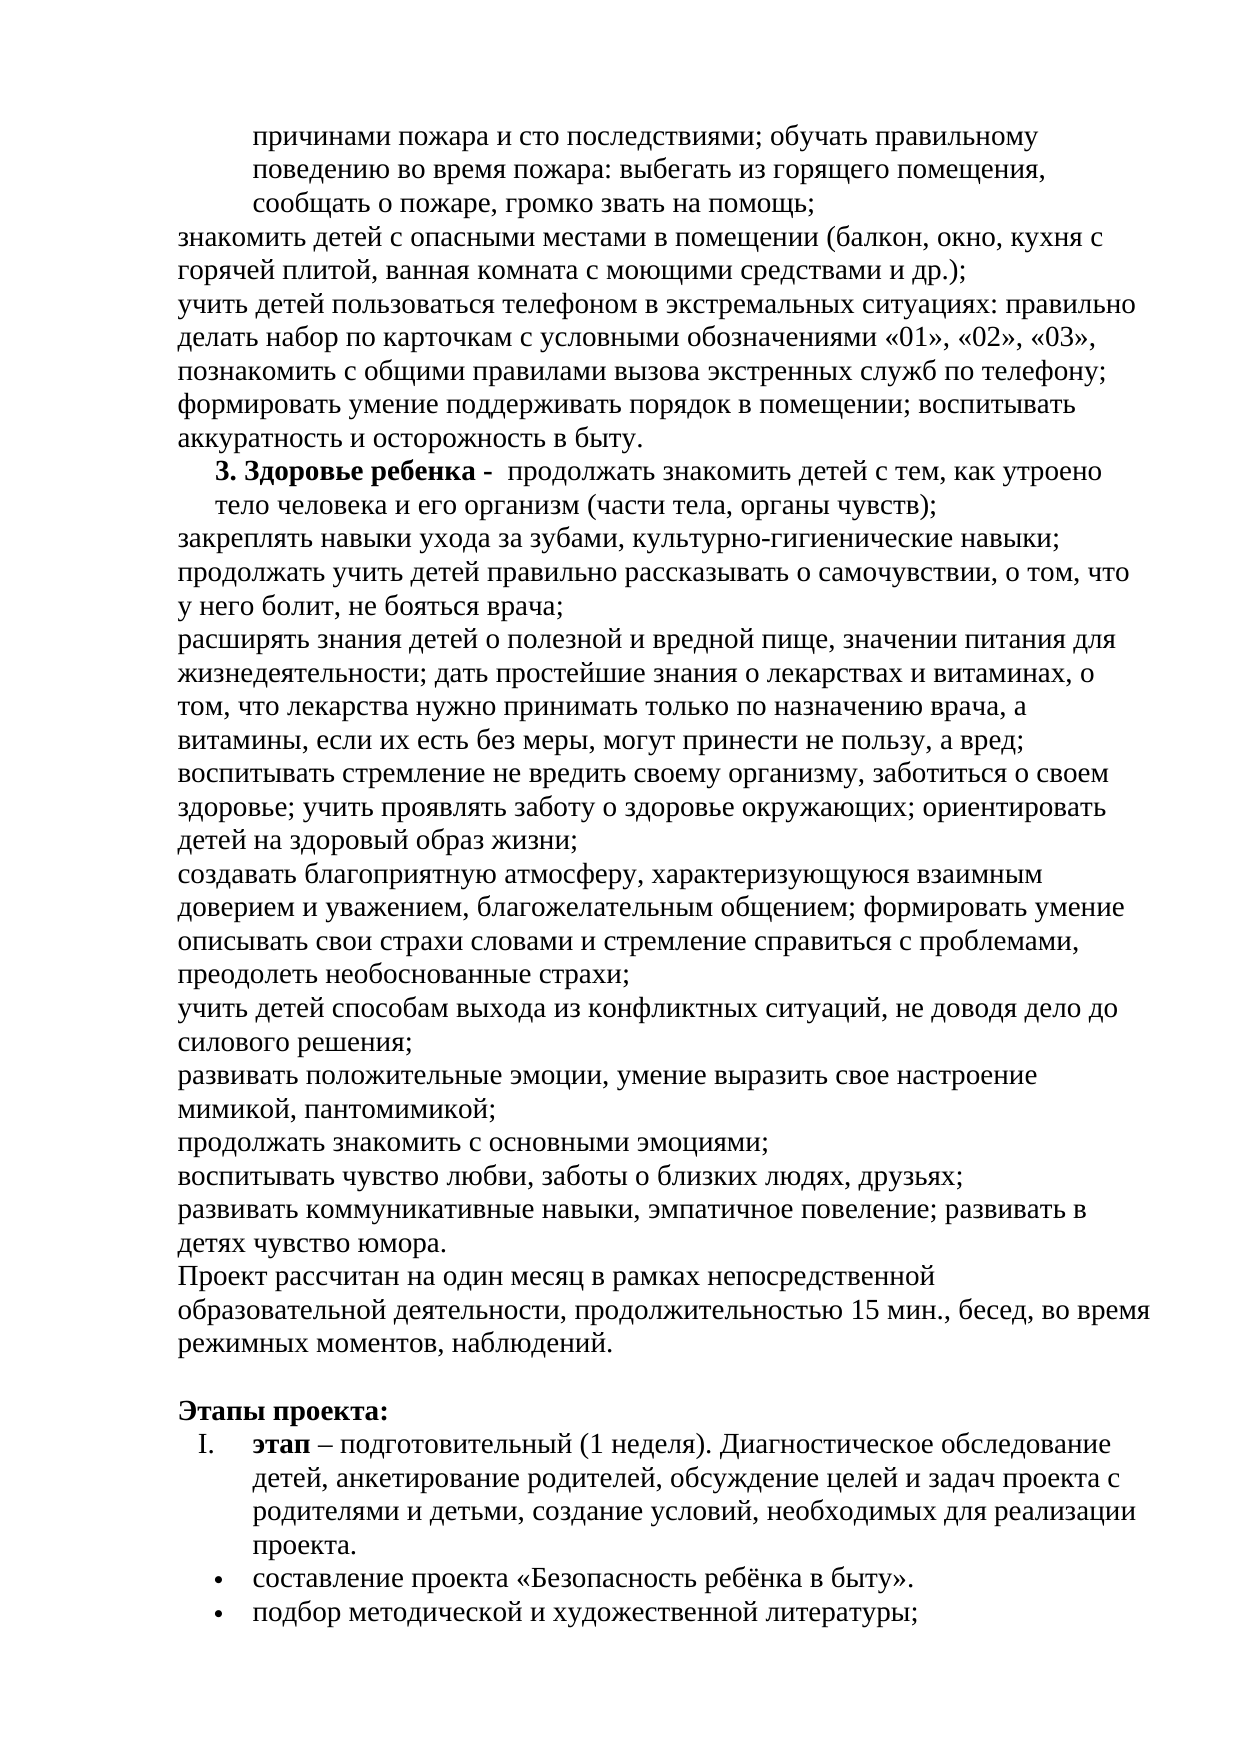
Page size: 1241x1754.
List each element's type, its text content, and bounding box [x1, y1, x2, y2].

text продолжать знакомить с основными эмоциями; [177, 1124, 1152, 1158]
text развивать положительные эмоции, умение выразить свое настроение мимикой, пантомимикой; [177, 1057, 1152, 1124]
text Этапы проекта: [177, 1393, 1152, 1426]
text учить детей способам выхода из конфликтных ситуаций, не доводя дело до силового решения; [177, 990, 1152, 1057]
text 3. Здоровье ребенка - продолжать знакомить детей с тем, как утроено тело человека и его организм (части тела, органы чувств); [215, 453, 1152, 521]
text расширять знания детей о полезной и вредной пище, значении питания для жизнедеятельности; дать простейшие знания о лекарствах и витаминах, о том, что лекарства нужно принимать только по назначению врача, а витамины, если их есть без меры, могут принести не пользу, а вред; [177, 621, 1152, 755]
list подбор методической и художественной литературы; [215, 1594, 1152, 1627]
text развивать коммуникативные навыки, эмпатичное повеление; развивать в детях чувство юмора. [177, 1191, 1152, 1258]
list этап – подготовительный (1 неделя). Диагностическое обследование детей, анкетирование родителей, обсуждение целей и задач проекта с родителями и детьми, создание условий, необходимых для реализации проекта. [215, 1426, 1152, 1560]
text воспитывать чувство любви, заботы о близких людях, друзьях; [177, 1158, 1152, 1191]
text знакомить детей с опасными местами в помещении (балкон, окно, кухня с горячей плитой, ванная комната с моющими средствами и др.); [177, 219, 1152, 286]
list составление проекта «Безопасность ребёнка в быту». [215, 1560, 1152, 1594]
text Проект рассчитан на один месяц в рамках непосредственной образовательной деятельности, продолжительностью 15 мин., бесед, во время режимных моментов, наблюдений. [177, 1258, 1152, 1359]
text воспитывать стремление не вредить своему организму, заботиться о своем здоровье; учить проявлять заботу о здоровье окружающих; ориентировать детей на здоровый образ жизни; [177, 755, 1152, 856]
text закреплять навыки ухода за зубами, культурно-гигиенические навыки; продолжать учить детей правильно рассказывать о самочувствии, о том, что у него болит, не бояться врача; [177, 521, 1152, 621]
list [215, 118, 1152, 219]
text создавать благоприятную атмосферу, характеризующуюся взаимным доверием и уважением, благожелательным общением; формировать умение описывать свои страхи словами и стремление справиться с проблемами, преодолеть необоснованные страхи; [177, 856, 1152, 990]
text учить детей пользоваться телефоном в экстремальных ситуациях: правильно делать набор по карточкам с условными обозначениями «01», «02», «03», познакомить с общими правилами вызова экстренных служб по телефону; формировать умение поддерживать порядок в помещении; воспитывать аккуратность и осторожность в быту. [177, 286, 1152, 453]
